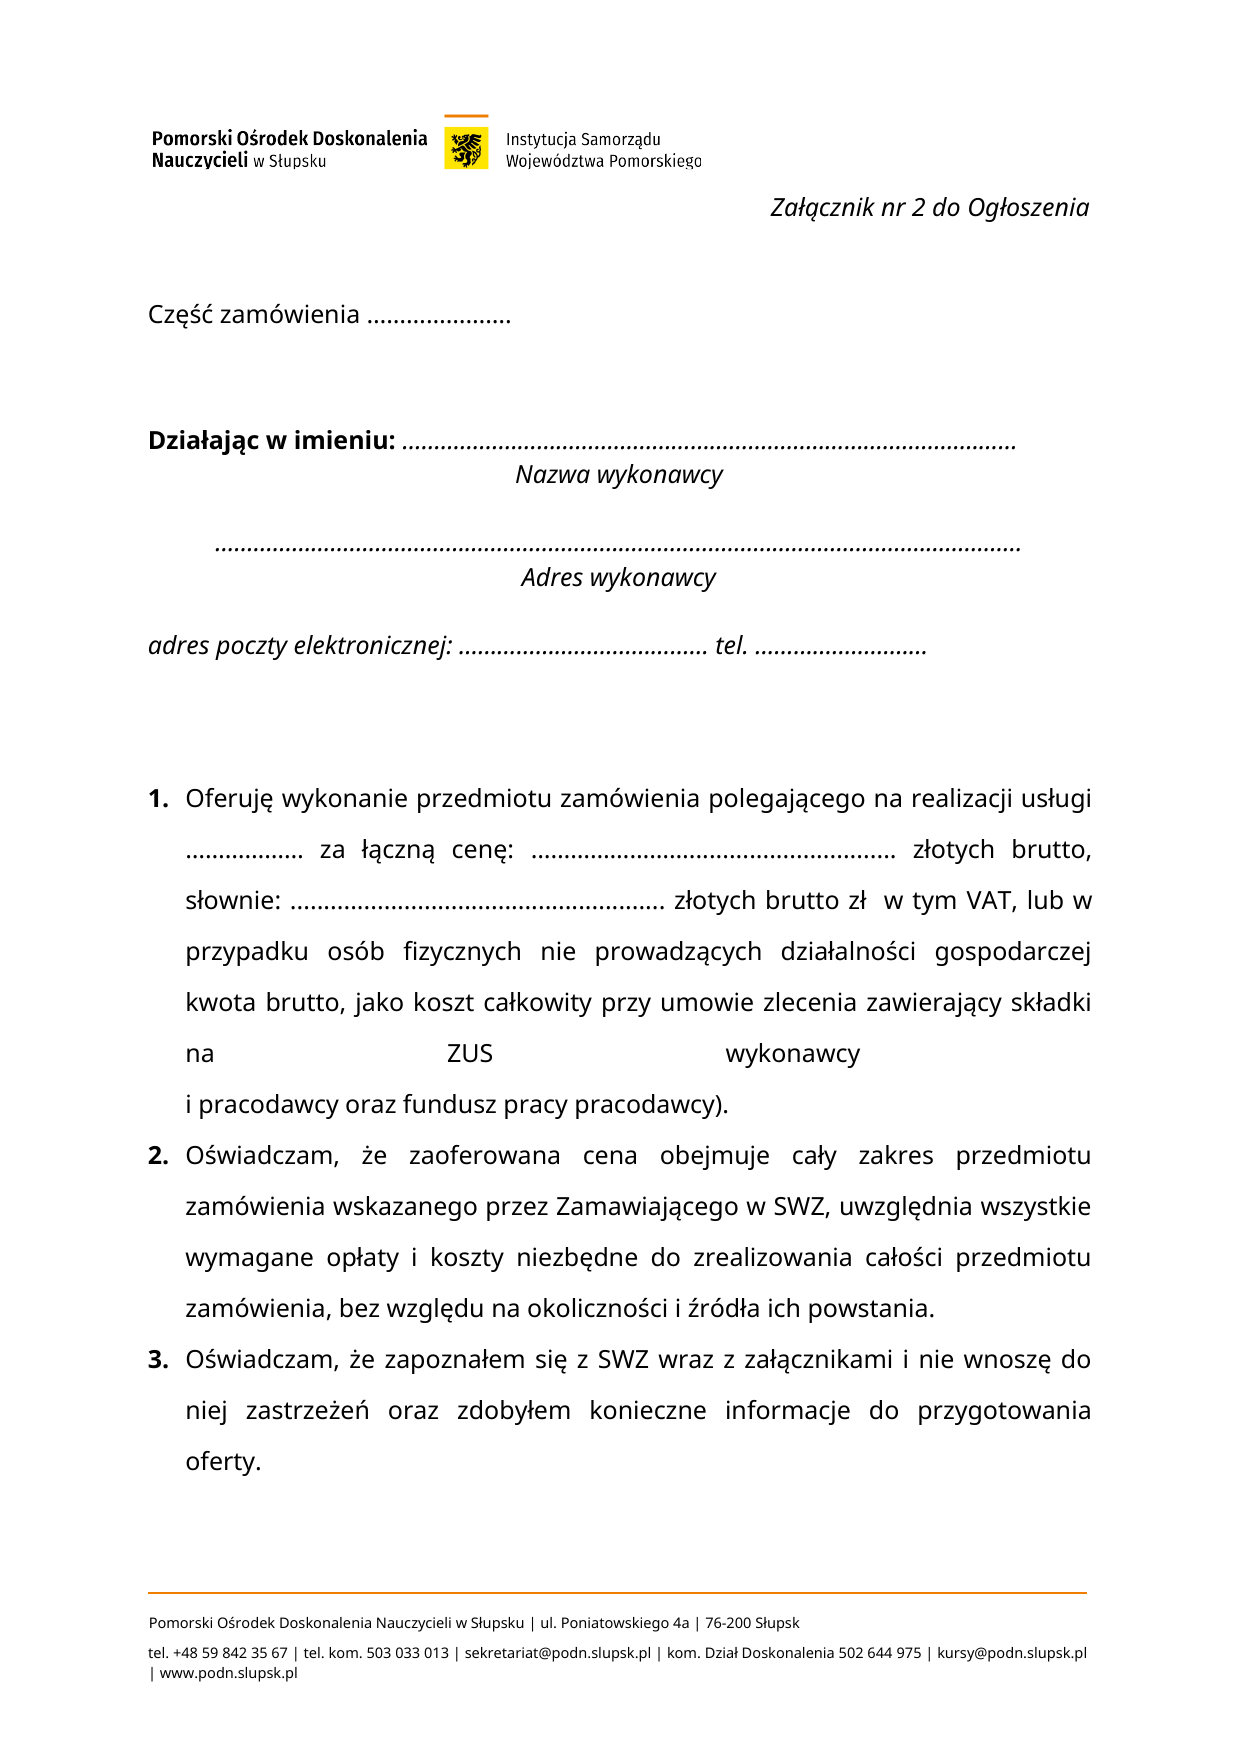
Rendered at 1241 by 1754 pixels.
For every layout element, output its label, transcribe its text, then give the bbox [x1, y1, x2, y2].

list Oświadczam, że zapoznałem się z SWZ wraz z załącznikami i nie wnoszę do niej zastrzeżeń oraz zdobyłem konieczne informacje do przygotowania oferty. [148, 1342, 1093, 1478]
text Działając w imieniu: …………………………………………………………………………………… [148, 423, 1093, 457]
picture [147, 112, 705, 172]
list Oświadczam, że zaoferowana cena obejmuje cały zakres przedmiotu zamówienia wskazanego przez Zamawiającego w SWZ, uwzględnia wszystkie wymagane opłaty i koszty niezbędne do zrealizowania całości przedmiotu zamówienia, bez względu na okoliczności i źródła ich powstania. [148, 1138, 1093, 1325]
text Załącznik nr 2 do Ogłoszenia [148, 189, 1093, 223]
text adres poczty elektronicznej: ………………………………… tel. ……………………… [148, 627, 1093, 661]
text Nazwa wykonawcy [148, 457, 1093, 491]
text Część zamówienia …………………. [148, 297, 1093, 331]
text ……………………………………………………………………………………………………………… [148, 525, 1093, 559]
list Oferuję wykonanie przedmiotu zamówienia polegającego na realizacji usługi ……………… za łączną cenę: ……………………............................... złotych brutto, słownie: ........................................................ złotych brutto zł w tym VAT, lub w przypadku osób fizycznych nie prowadzących działalności gospodarczej kwota brutto, jako koszt całkowity przy umowie zlecenia zawierający składki na ZUS wykonawcy i pracodawcy oraz fundusz pracy pracodawcy). [148, 781, 1093, 1121]
text Adres wykonawcy [148, 559, 1093, 593]
